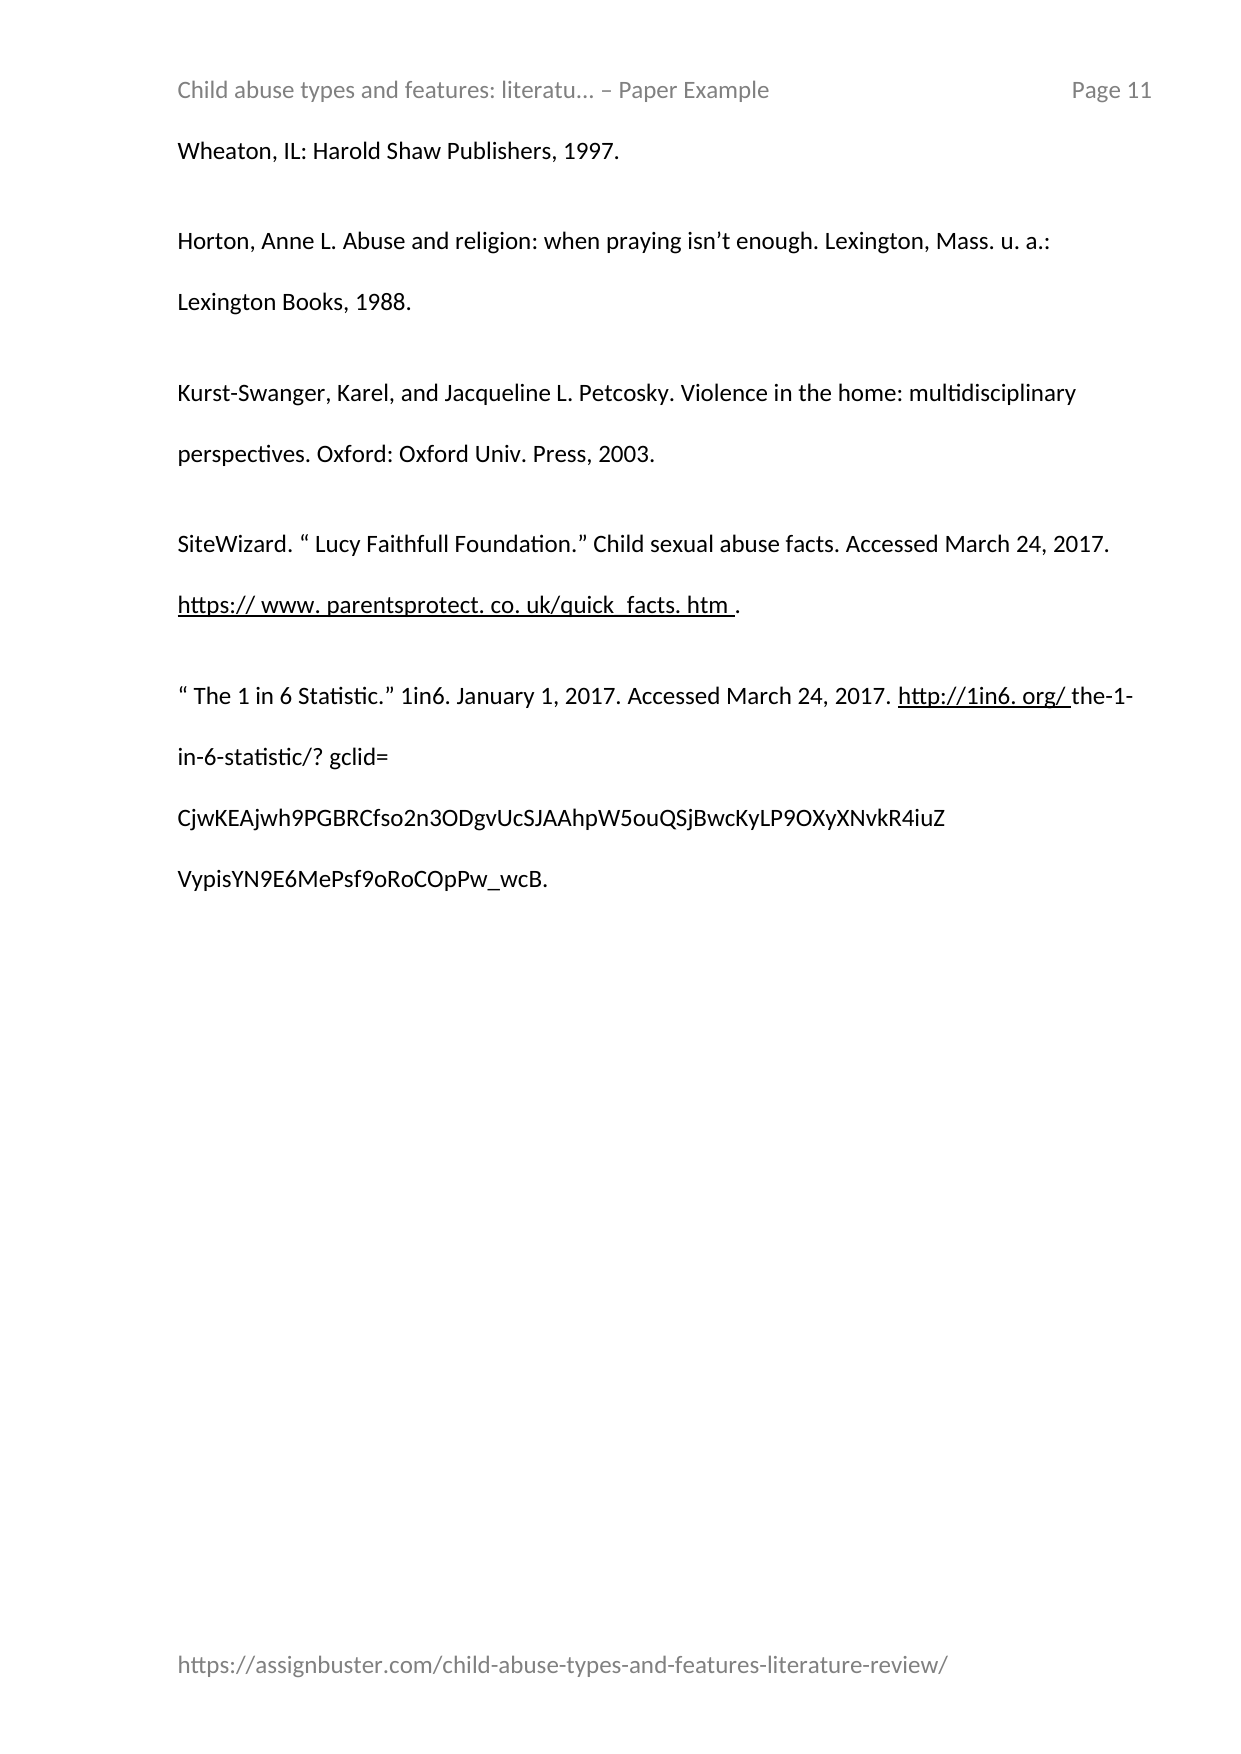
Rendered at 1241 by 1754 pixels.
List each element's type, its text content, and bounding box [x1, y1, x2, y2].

text “ The 1 in 6 Statistic.” 1in6. January 1, 2017. Accessed March 24, 2017. http://1in6. org/ the-1-in-6-statistic/? gclid= CjwKEAjwh9PGBRCfso2n3ODgvUcSJAAhpW5ouQSjBwcKyLP9OXyXNvkR4iuZ VypisYN9E6MePsf9oRoCOpPw_wcB. [177, 680, 1152, 894]
text Kurst-Swanger, Karel, and Jacqueline L. Petcosky. Violence in the home: multidisciplinary perspectives. Oxford: Oxford Univ. Press, 2003. [177, 377, 1152, 468]
text SiteWizard. “ Lucy Faithfull Foundation.” Child sexual abuse facts. Accessed March 24, 2017. https:// www. parentsprotect. co. uk/quick_facts. htm . [177, 528, 1152, 620]
text Wheaton, IL: Harold Shaw Publishers, 1997. [177, 135, 1152, 165]
text Horton, Anne L. Abuse and religion: when praying isn’t enough. Lexington, Mass. u. a.: Lexington Books, 1988. [177, 225, 1152, 317]
